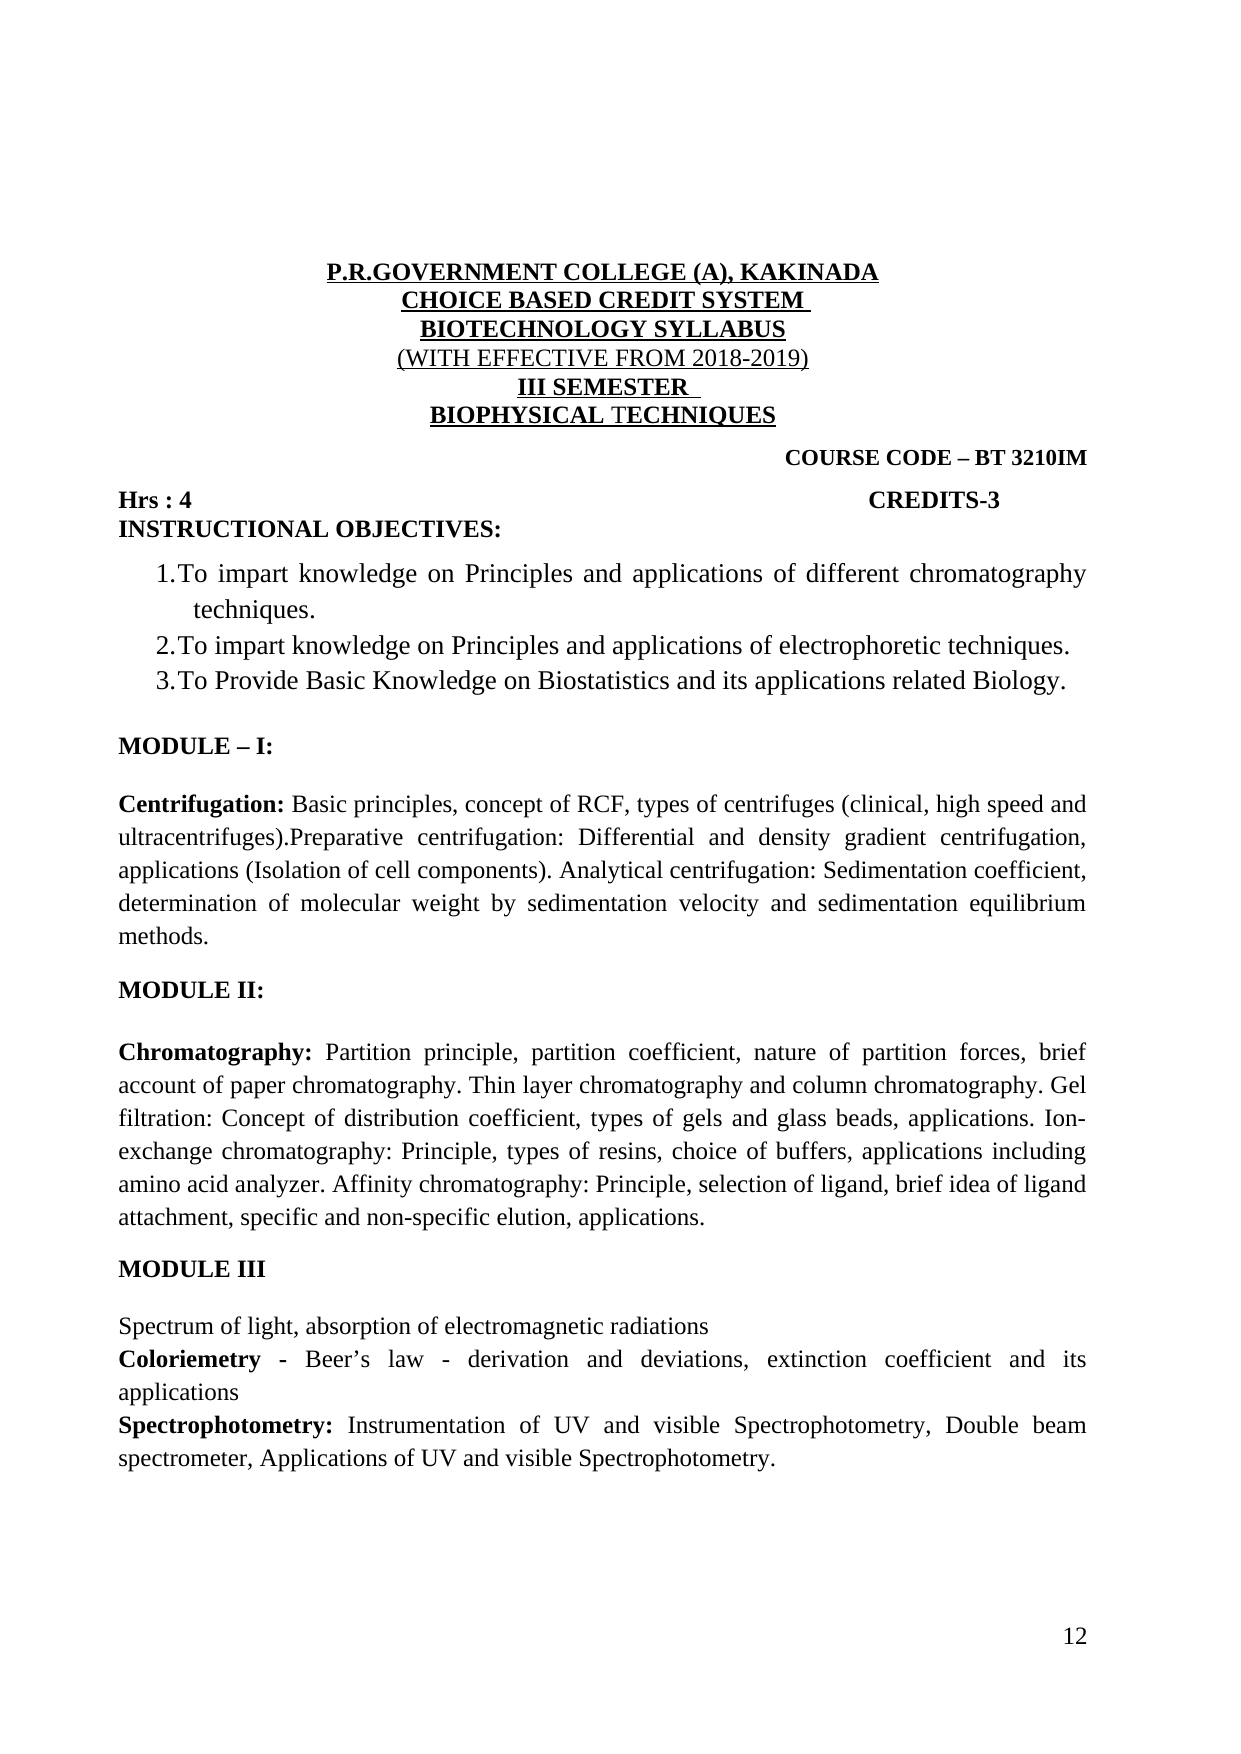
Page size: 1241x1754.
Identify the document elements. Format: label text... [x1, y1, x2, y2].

text BIOTECHNOLOGY SYLLABUS [118, 314, 1087, 343]
text CHOICE BASED CREDIT SYSTEM [118, 285, 1087, 314]
text BIOPHYSICAL TECHNIQUES [118, 400, 1087, 429]
text (WITH EFFECTIVE FROM 2018-2019) [118, 343, 1087, 372]
text Coloriemetry - Beer’s law - derivation and deviations, extinction coefficient and its applications [118, 1344, 1087, 1406]
list To impart knowledge on Principles and applications of electrophoretic techniques. [156, 629, 1087, 660]
text Centrifugation: Basic principles, concept of RCF, types of centrifuges (clinical, high speed and ultracentrifuges).Preparative centrifugation: Differential and density gradient centrifugation, applications (Isolation of cell components). Analytical centrifugation: Sedimentation coefficient, determination of molecular weight by sedimentation velocity and sedimentation equilibrium methods. [118, 789, 1087, 950]
text MODULE III [118, 1254, 1087, 1282]
text Spectrophotometry: Instrumentation of UV and visible Spectrophotometry, Double beam spectrometer, Applications of UV and visible Spectrophotometry. [118, 1410, 1087, 1472]
text INSTRUCTIONAL OBJECTIVES: [118, 514, 1087, 543]
text MODULE – I: [118, 731, 1087, 760]
text Spectrum of light, absorption of electromagnetic radiations [118, 1311, 1087, 1340]
text P.R.GOVERNMENT COLLEGE (A), KAKINADA [118, 257, 1087, 285]
list To Provide Basic Knowledge on Biostatistics and its applications related Biology. [156, 664, 1087, 696]
list To impart knowledge on Principles and applications of different chromatography techniques. [156, 557, 1087, 624]
text III Semester [118, 372, 1087, 400]
text Hrs : 4 CREDITS-3 [118, 485, 1087, 514]
text Chromatography: Partition principle, partition coefficient, nature of partition forces, brief account of paper chromatography. Thin layer chromatography and column chromatography. Gel filtration: Concept of distribution coefficient, types of gels and glass beads, applications. Ion-exchange chromatography: Principle, types of resins, choice of buffers, applications including amino acid analyzer. Affinity chromatography: Principle, selection of ligand, brief idea of ligand attachment, specific and non-specific elution, applications. [118, 1037, 1087, 1231]
text COURSE CODE – BT 3210IM [118, 443, 1087, 470]
text MODULE II: [118, 975, 1087, 1004]
